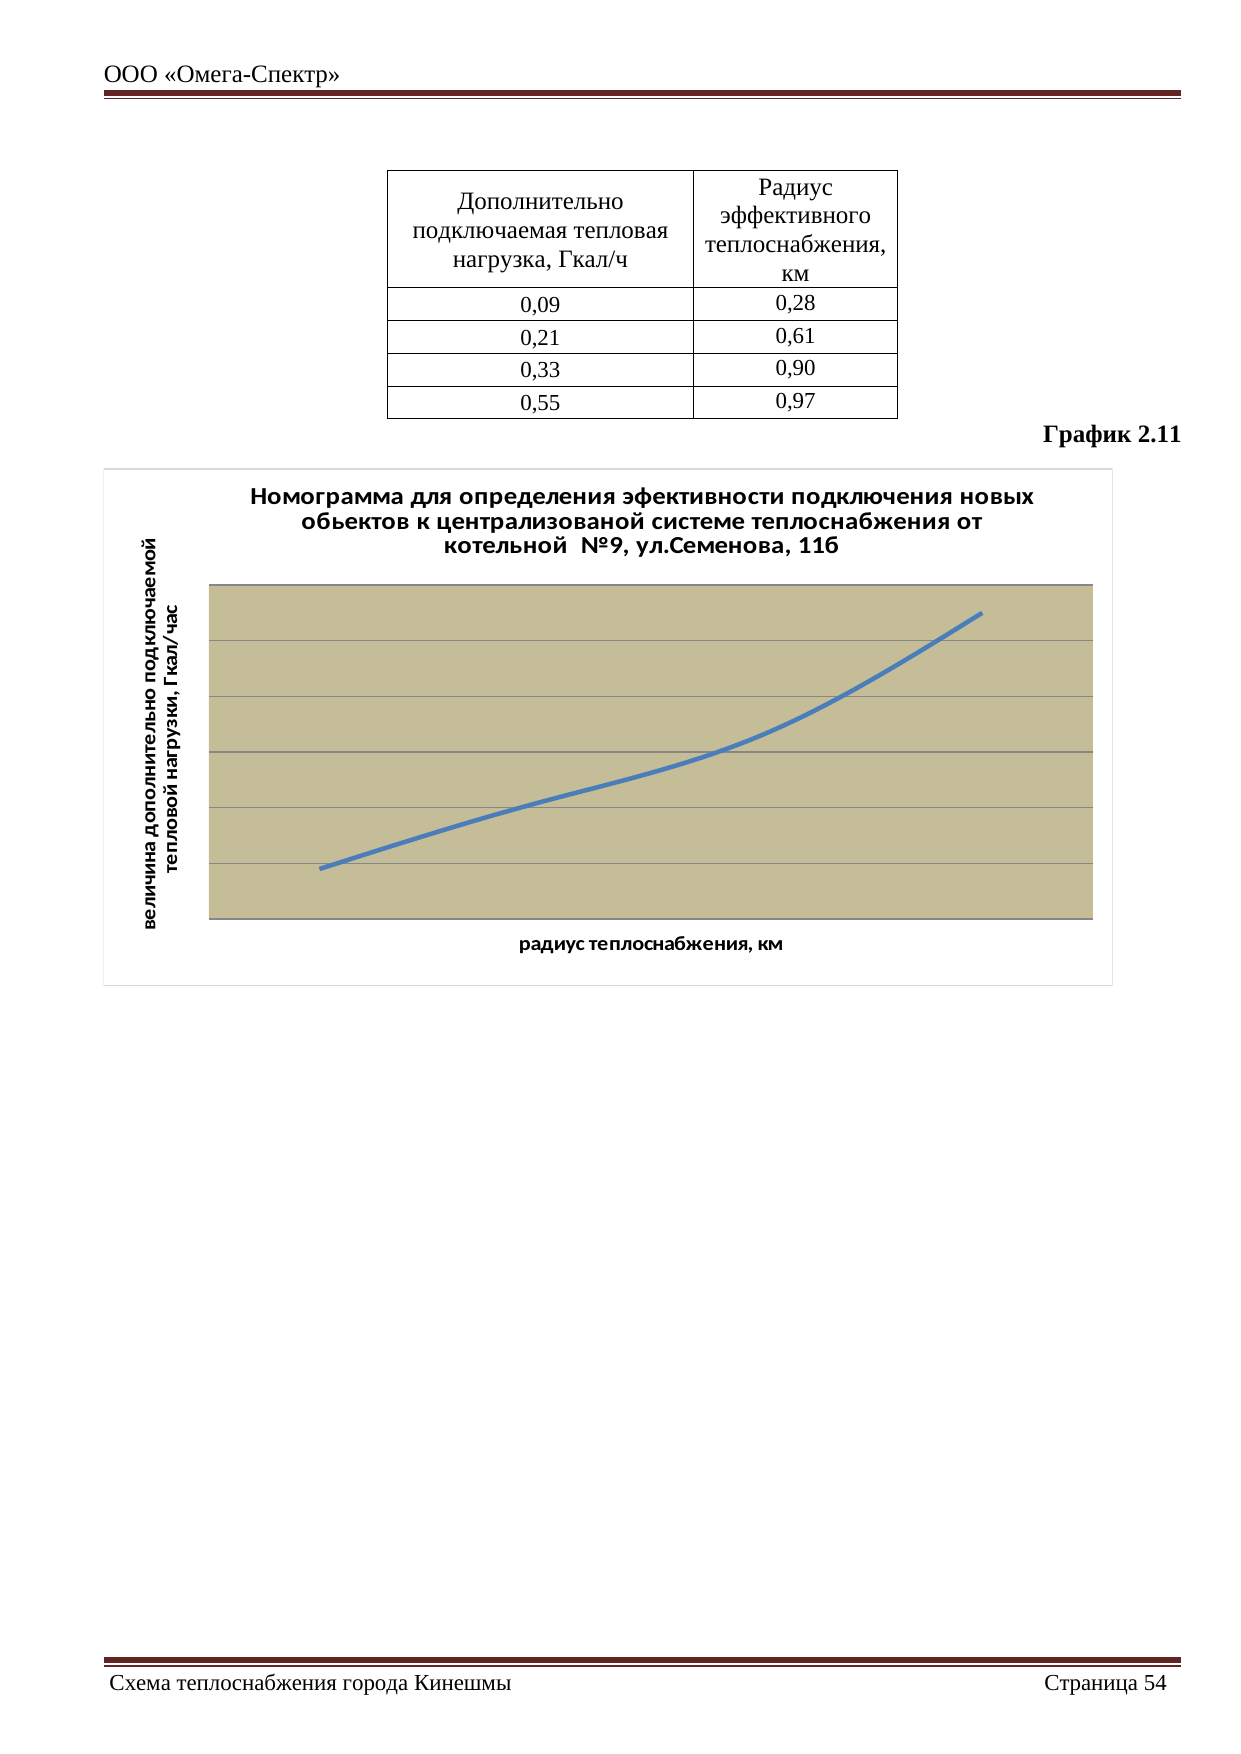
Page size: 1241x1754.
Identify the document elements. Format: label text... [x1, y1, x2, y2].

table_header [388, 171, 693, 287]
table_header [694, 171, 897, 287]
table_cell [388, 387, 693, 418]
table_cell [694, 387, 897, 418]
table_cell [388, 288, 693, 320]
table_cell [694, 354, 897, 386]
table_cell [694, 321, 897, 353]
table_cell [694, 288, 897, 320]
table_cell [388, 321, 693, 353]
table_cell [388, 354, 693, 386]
text График 2.11 [103, 419, 1181, 448]
